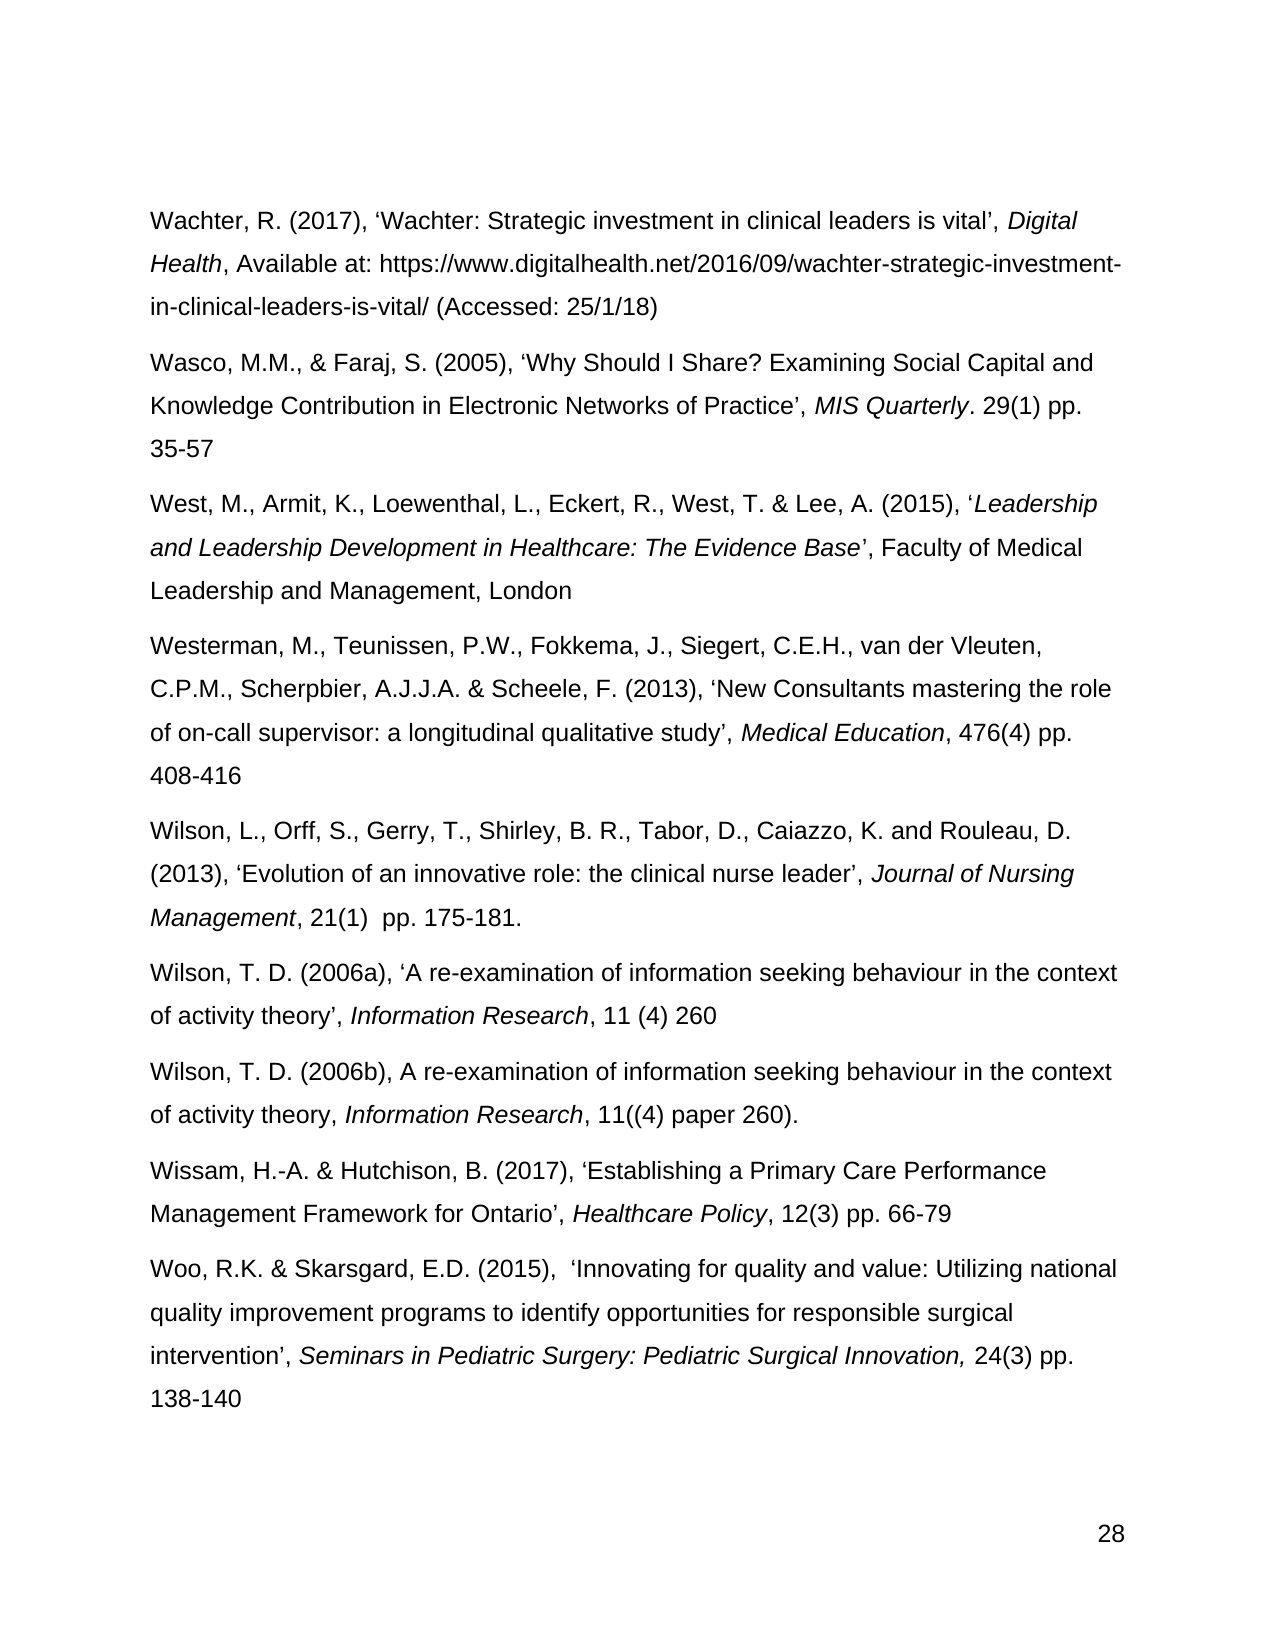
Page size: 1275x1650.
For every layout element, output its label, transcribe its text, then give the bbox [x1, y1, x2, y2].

text Wissam, H.-A. & Hutchison, B. (2017), ‘Establishing a Primary Care Performance Management Framework for Ontario’, Healthcare Policy, 12(3) pp. 66-79 [150, 1156, 1125, 1227]
text Wachter, R. (2017), ‘Wachter: Strategic investment in clinical leaders is vital’, Digital Health, Available at: https://www.digitalhealth.net/2016/09/wachter-strategic-investment-in-clinical-leaders-is-vital/ (Accessed: 25/1/18) [150, 206, 1125, 321]
text Wilson, T. D. (2006a), ‘A re-examination of information seeking behaviour in the context of activity theory’, Information Research, 11 (4) 260 [150, 958, 1125, 1030]
text West, M., Armit, K., Loewenthal, L., Eckert, R., West, T. & Lee, A. (2015), ‘Leadership and Leadership Development in Healthcare: The Evidence Base’, Faculty of Medical Leadership and Management, London [150, 489, 1125, 604]
text Westerman, M., Teunissen, P.W., Fokkema, J., Siegert, C.E.H., van der Vleuten, C.P.M., Scherpbier, A.J.J.A. & Scheele, F. (2013), ‘New Consultants mastering the role of on-call supervisor: a longitudinal qualitative study’, Medical Education, 476(4) pp. 408-416 [150, 631, 1125, 789]
text Wasco, M.M., & Faraj, S. (2005), ‘Why Should I Share? Examining Social Capital and Knowledge Contribution in Electronic Networks of Practice’, MIS Quarterly. 29(1) pp. 35-57 [150, 347, 1125, 462]
text Wilson, L., Orff, S., Gerry, T., Shirley, B. R., Tabor, D., Caiazzo, K. and Rouleau, D. (2013), ‘Evolution of an innovative role: the clinical nurse leader’, Journal of Nursing Management, 21(1) pp. 175-181. [150, 816, 1125, 931]
text Wilson, T. D. (2006b), A re-examination of information seeking behaviour in the context of activity theory, Information Research, 11((4) paper 260). [150, 1057, 1125, 1129]
text Woo, R.K. & Skarsgard, E.D. (2015), ‘Innovating for quality and value: Utilizing national quality improvement programs to identify opportunities for responsible surgical intervention’, Seminars in Pediatric Surgery: Pediatric Surgical Innovation, 24(3) pp. 138-140 [150, 1254, 1125, 1412]
